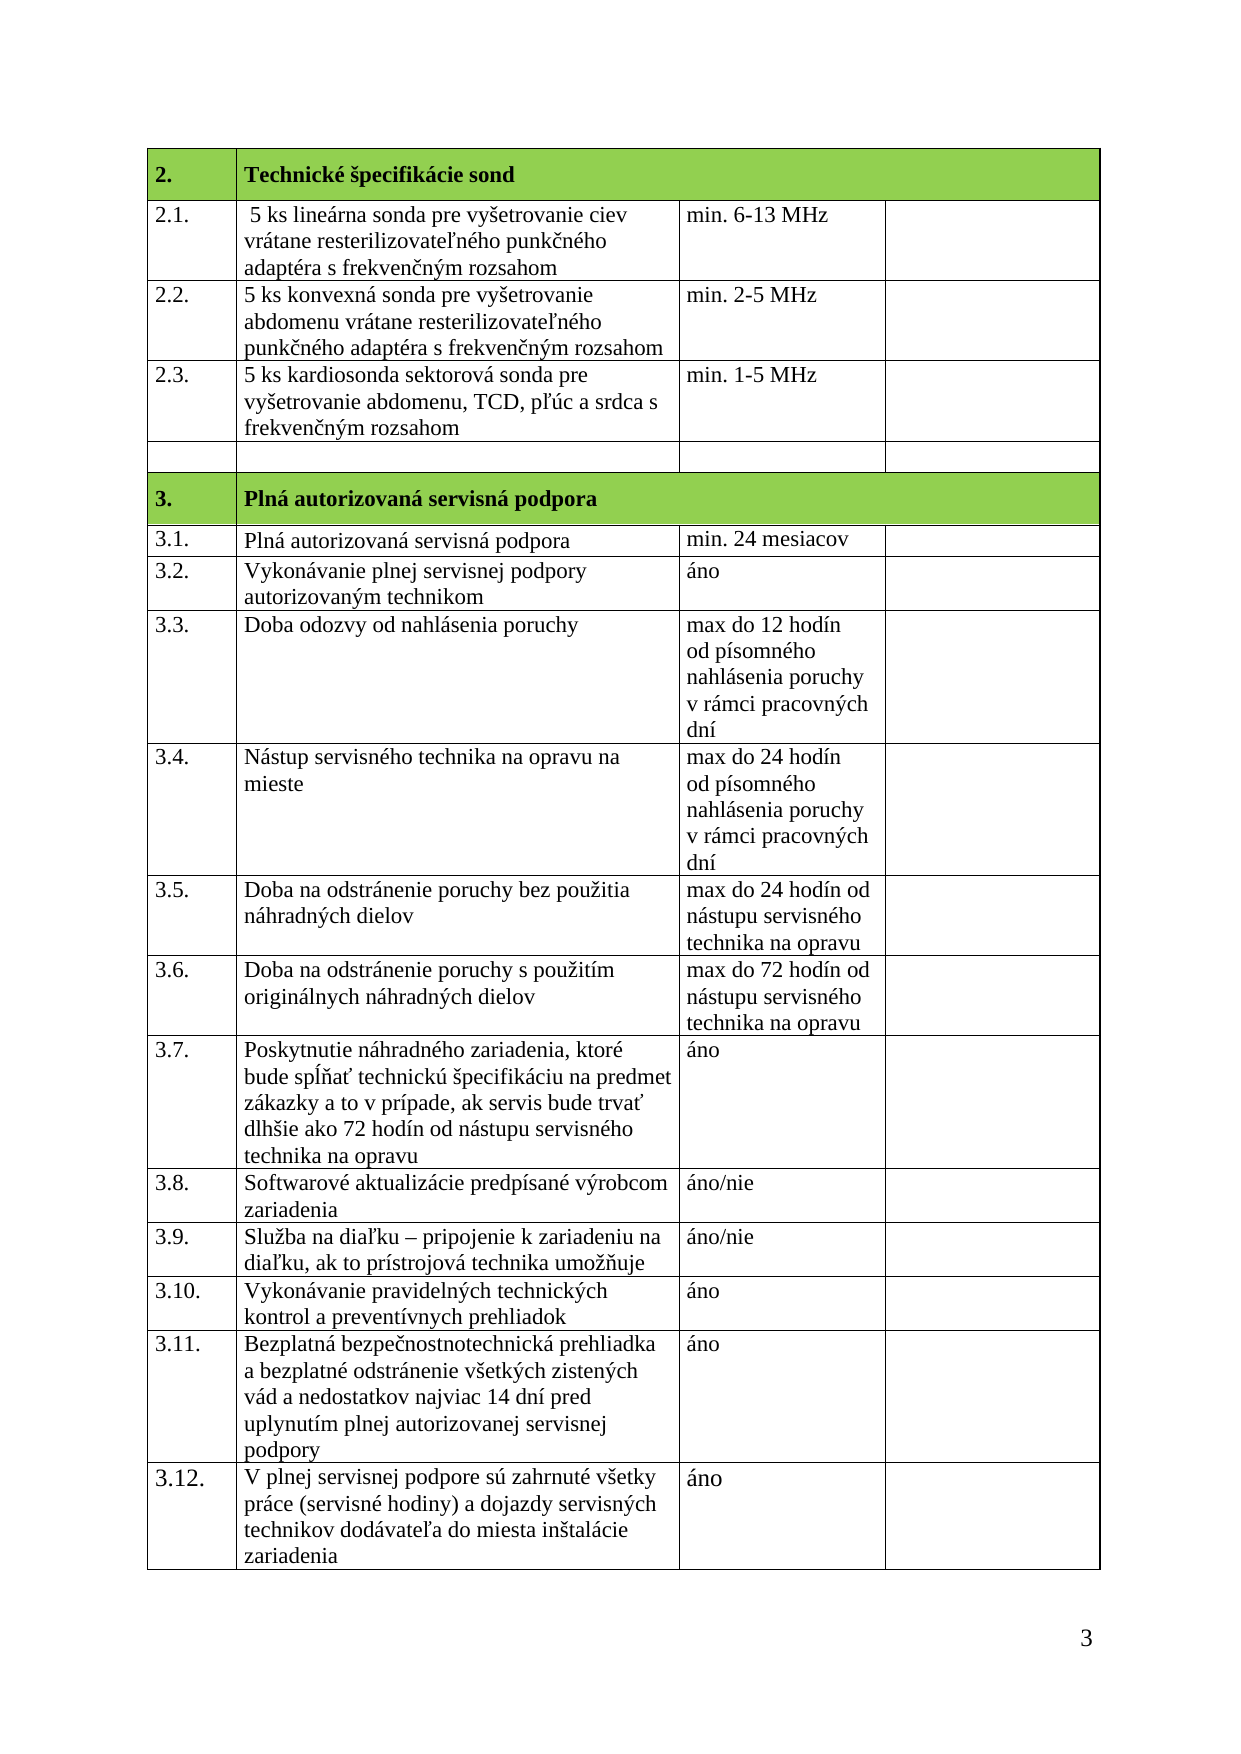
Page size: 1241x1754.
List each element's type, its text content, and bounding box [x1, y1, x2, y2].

table_cell max do 12 hodín od písomného nahlásenia poruchy v rámci pracovných dní [680, 611, 885, 742]
table_cell [148, 442, 236, 472]
table_cell Doba na odstránenie poruchy s použitím originálnych náhradných dielov [237, 956, 679, 1035]
table_cell Poskytnutie náhradného zariadenia, ktoré bude spĺňať technickú špecifikáciu na predmet zákazky a to v prípade, ak servis bude trvať dlhšie ako 72 hodín od nástupu servisného technika na opravu [237, 1036, 679, 1168]
table_cell [886, 1463, 1099, 1569]
table_cell 3.5. [148, 876, 236, 955]
table_cell Nástup servisného technika na opravu na mieste [237, 744, 679, 875]
table_cell [886, 526, 1099, 556]
table_cell áno/nie [680, 1223, 885, 1276]
table_cell [886, 956, 1099, 1035]
table_cell [886, 1277, 1099, 1329]
table_cell 3.8. [148, 1169, 236, 1222]
table_cell áno [680, 1277, 885, 1329]
table_cell 3.11. [148, 1331, 236, 1462]
table_cell áno/nie [680, 1169, 885, 1222]
table_cell 3. [148, 473, 236, 524]
table_cell 3.6. [148, 956, 236, 1035]
table_cell 3.1. [148, 526, 236, 556]
table_cell min. 6-13 MHz [680, 201, 885, 280]
table_cell [680, 442, 885, 472]
table_cell min. 2-5 MHz [680, 281, 885, 360]
table_cell 3.10. [148, 1277, 236, 1329]
table_cell Doba odozvy od nahlásenia poruchy [237, 611, 679, 742]
table_cell [886, 1223, 1099, 1276]
table_cell [886, 201, 1099, 280]
table_cell áno [680, 557, 885, 609]
table_cell [886, 361, 1099, 441]
table_cell [886, 1169, 1099, 1222]
table_cell Služba na diaľku – pripojenie k zariadeniu na diaľku, ak to prístrojová technika umožňuje [237, 1223, 679, 1276]
table_cell Technické špecifikácie sond [237, 149, 1099, 200]
table_cell Doba na odstránenie poruchy bez použitia náhradných dielov [237, 876, 679, 955]
table_cell 3.2. [148, 557, 236, 609]
table_cell áno [680, 1463, 885, 1569]
table_cell [886, 1036, 1099, 1168]
table_cell 2.1. [148, 201, 236, 280]
table_cell Plná autorizovaná servisná podpora [237, 473, 1099, 524]
table_cell [886, 1331, 1099, 1462]
table_cell 3.12. [148, 1463, 236, 1569]
table_cell Vykonávanie pravidelných technických kontrol a preventívnych prehliadok [237, 1277, 679, 1329]
table_cell [886, 442, 1099, 472]
table_cell 3.4. [148, 744, 236, 875]
table_cell 2. [148, 149, 236, 200]
table_cell 2.3. [148, 361, 236, 441]
table_cell [886, 281, 1099, 360]
table_cell max do 72 hodín od nástupu servisného technika na opravu [680, 956, 885, 1035]
table_cell Bezplatná bezpečnostnotechnická prehliadka a bezplatné odstránenie všetkých zistených vád a nedostatkov najviac 14 dní pred uplynutím plnej autorizovanej servisnej podpory [237, 1331, 679, 1462]
table_cell [237, 442, 679, 472]
table_cell [886, 744, 1099, 875]
table_cell 5 ks konvexná sonda pre vyšetrovanie abdomenu vrátane resterilizovateľného punkčného adaptéra s frekvenčným rozsahom [237, 281, 679, 360]
table_cell [886, 611, 1099, 742]
table_cell [886, 876, 1099, 955]
table_cell 3.3. [148, 611, 236, 742]
table_cell 2.2. [148, 281, 236, 360]
table_cell Softwarové aktualizácie predpísané výrobcom zariadenia [237, 1169, 679, 1222]
table_cell 5 ks kardiosonda sektorová sonda pre vyšetrovanie abdomenu, TCD, pľúc a srdca s frekvenčným rozsahom [237, 361, 679, 441]
table_cell Plná autorizovaná servisná podpora [237, 526, 679, 556]
table_cell max do 24 hodín od nástupu servisného technika na opravu [680, 876, 885, 955]
table_cell áno [680, 1036, 885, 1168]
table_cell V plnej servisnej podpore sú zahrnuté všetky práce (servisné hodiny) a dojazdy servisných technikov dodávateľa do miesta inštalácie zariadenia [237, 1463, 679, 1569]
table_cell 3.7. [148, 1036, 236, 1168]
table_cell Vykonávanie plnej servisnej podpory autorizovaným technikom [237, 557, 679, 609]
table_cell min. 24 mesiacov [680, 526, 885, 556]
table_cell [886, 557, 1099, 609]
table_cell áno [680, 1331, 885, 1462]
table_cell min. 1-5 MHz [680, 361, 885, 441]
table_cell 5 ks lineárna sonda pre vyšetrovanie ciev vrátane resterilizovateľného punkčného adaptéra s frekvenčným rozsahom [237, 201, 679, 280]
table_cell 3.9. [148, 1223, 236, 1276]
table_cell max do 24 hodín od písomného nahlásenia poruchy v rámci pracovných dní [680, 744, 885, 875]
